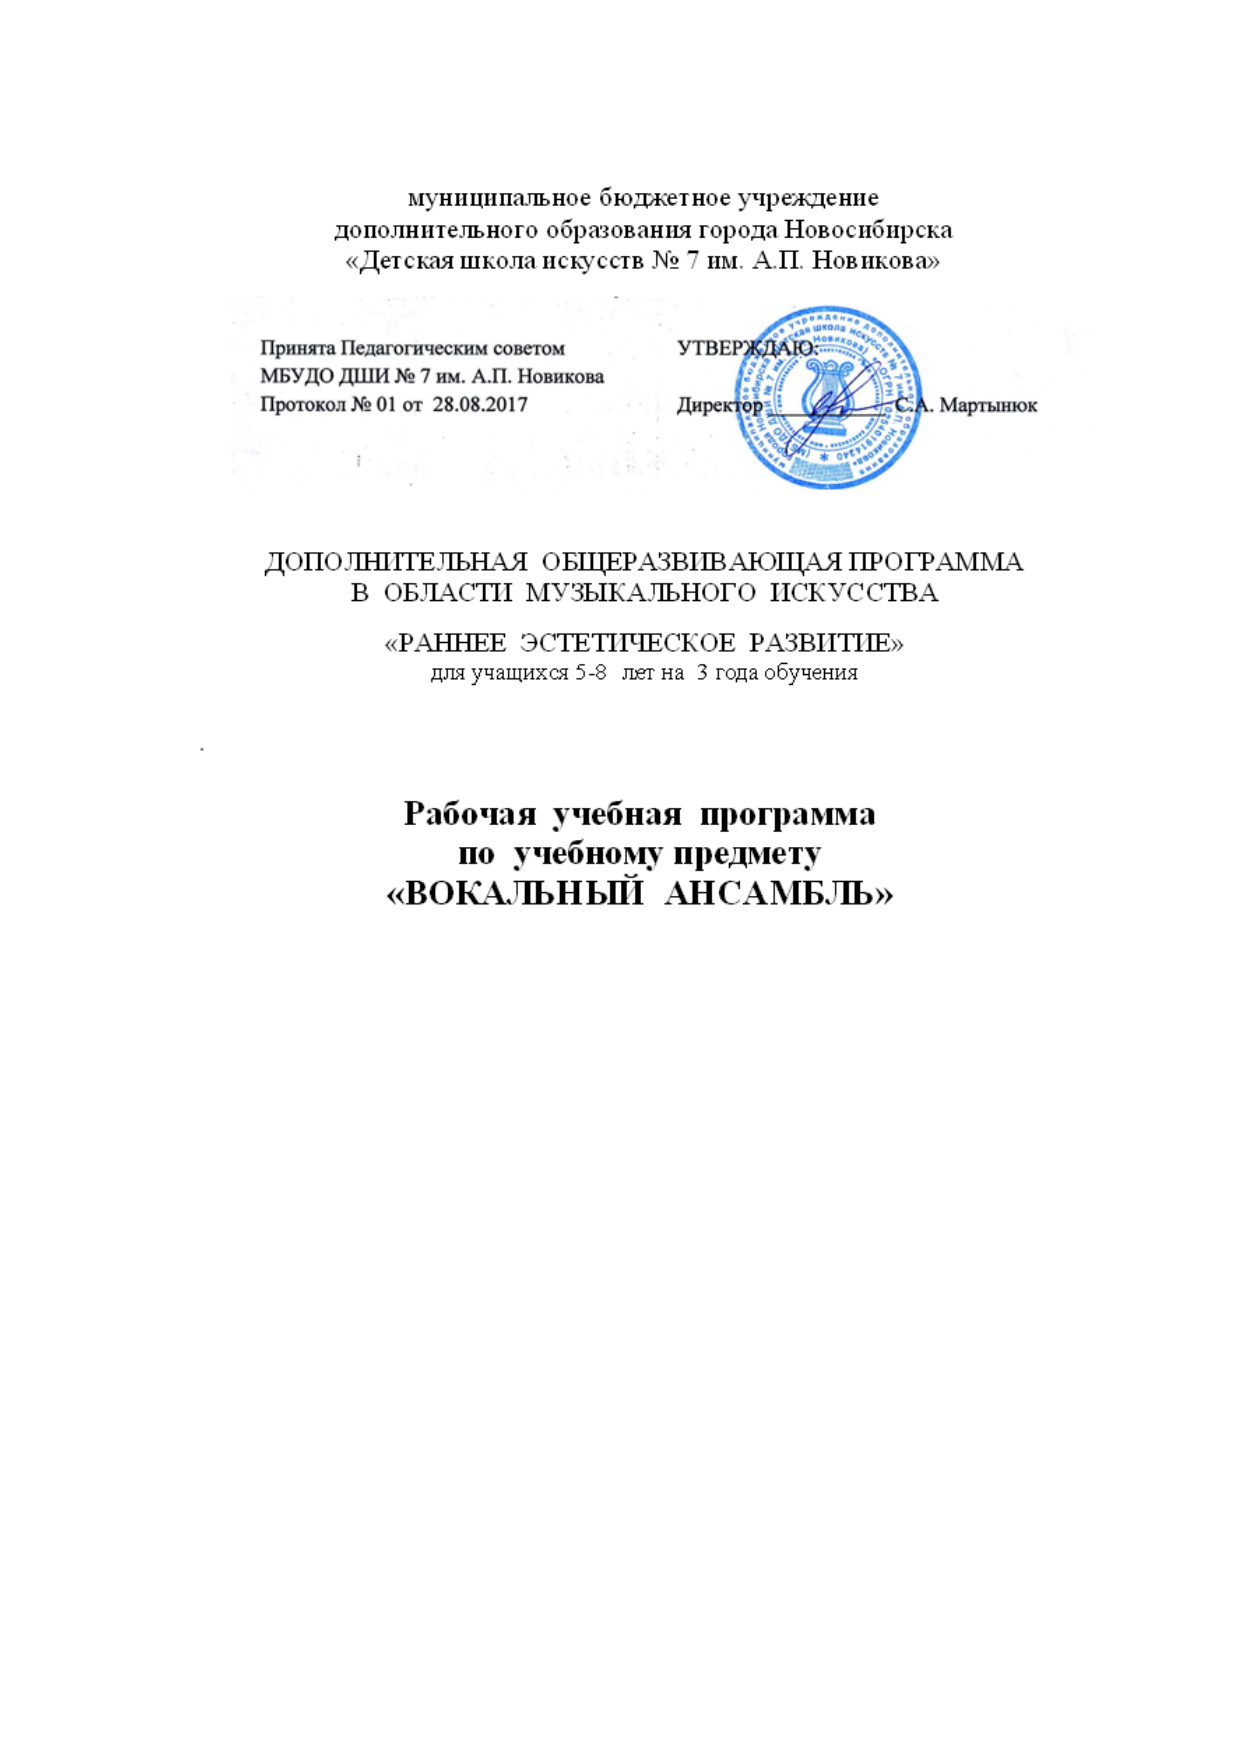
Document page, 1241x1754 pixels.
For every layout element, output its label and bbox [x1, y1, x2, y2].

picture [177, 185, 1151, 1078]
